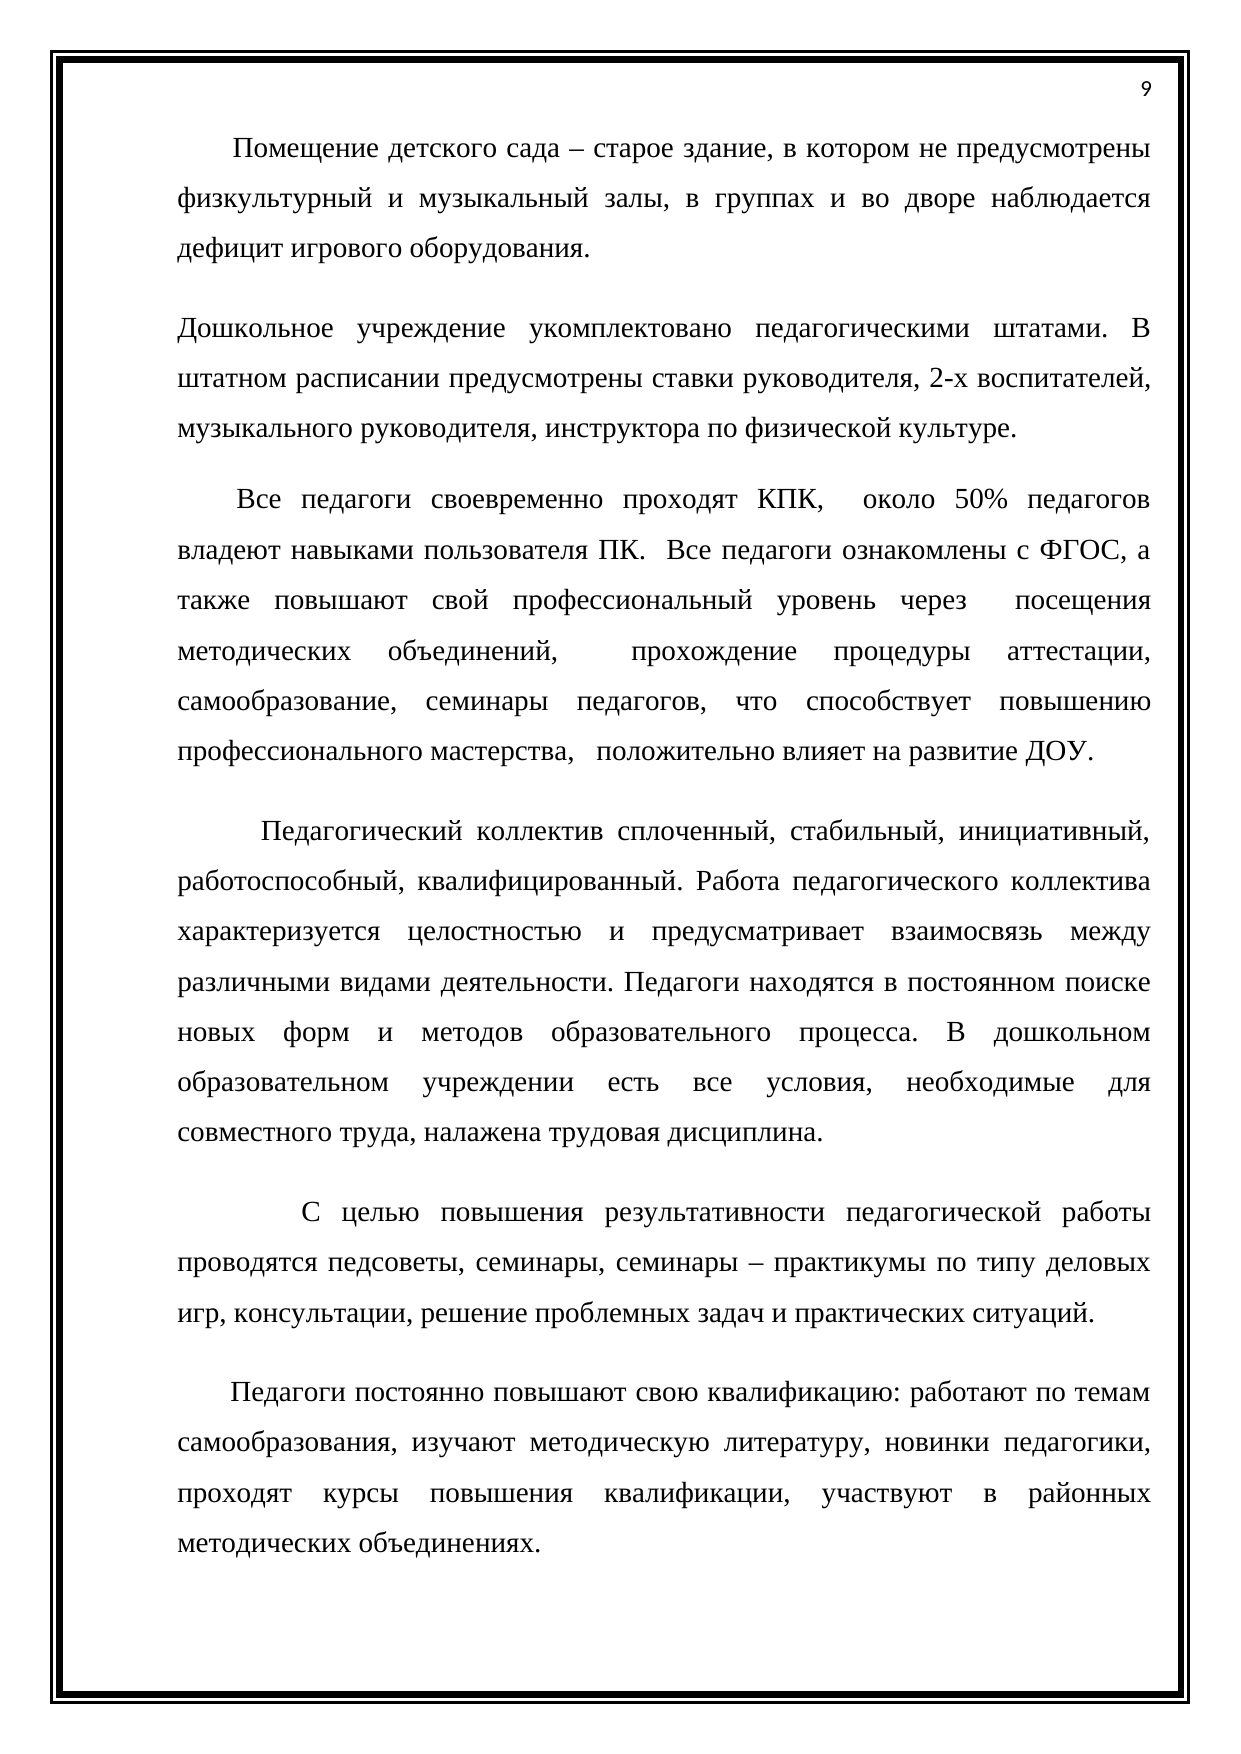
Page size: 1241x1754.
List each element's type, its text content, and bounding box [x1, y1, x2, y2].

text Педагоги постоянно повышают свою квалификацию: работают по темам самообразования, изучают методическую литературу, новинки педагогики, проходят курсы повышения квалификации, участвуют в районных методических объединениях. [177, 1374, 1152, 1559]
text Дошкольное учреждение укомплектовано педагогическими штатами. В штатном расписании предусмотрены ставки руководителя, 2-х воспитателей, музыкального руководителя, инструктора по физической культуре. [177, 310, 1152, 444]
text Помещение детского сада – старое здание, в котором не предусмотрены физкультурный и музыкальный залы, в группах и во дворе наблюдается дефицит игрового оборудования. [177, 130, 1152, 264]
text Педагогический коллектив сплоченный, стабильный, инициативный, работоспособный, квалифицированный. Работа педагогического коллектива характеризуется целостностью и предусматривает взаимосвязь между различными видами деятельности. Педагоги находятся в постоянном поиске новых форм и методов образовательного процесса. В дошкольном образовательном учреждении есть все условия, необходимые для совместного труда, налажена трудовая дисциплина. [177, 813, 1152, 1148]
text С целью повышения результативности педагогической работы проводятся педсоветы, семинары, семинары – практикумы по типу деловых игр, консультации, решение проблемных задач и практических ситуаций. [177, 1194, 1152, 1328]
text Все педагоги своевременно проходят КПК, около 50% педагогов владеют навыками пользователя ПК. Все педагоги ознакомлены с ФГОС, а также повышают свой профессиональный уровень через посещения методических объединений, прохождение процедуры аттестации, самообразование, семинары педагогов, что способствует повышению профессионального мастерства, положительно влияет на развитие ДОУ. [177, 482, 1152, 767]
